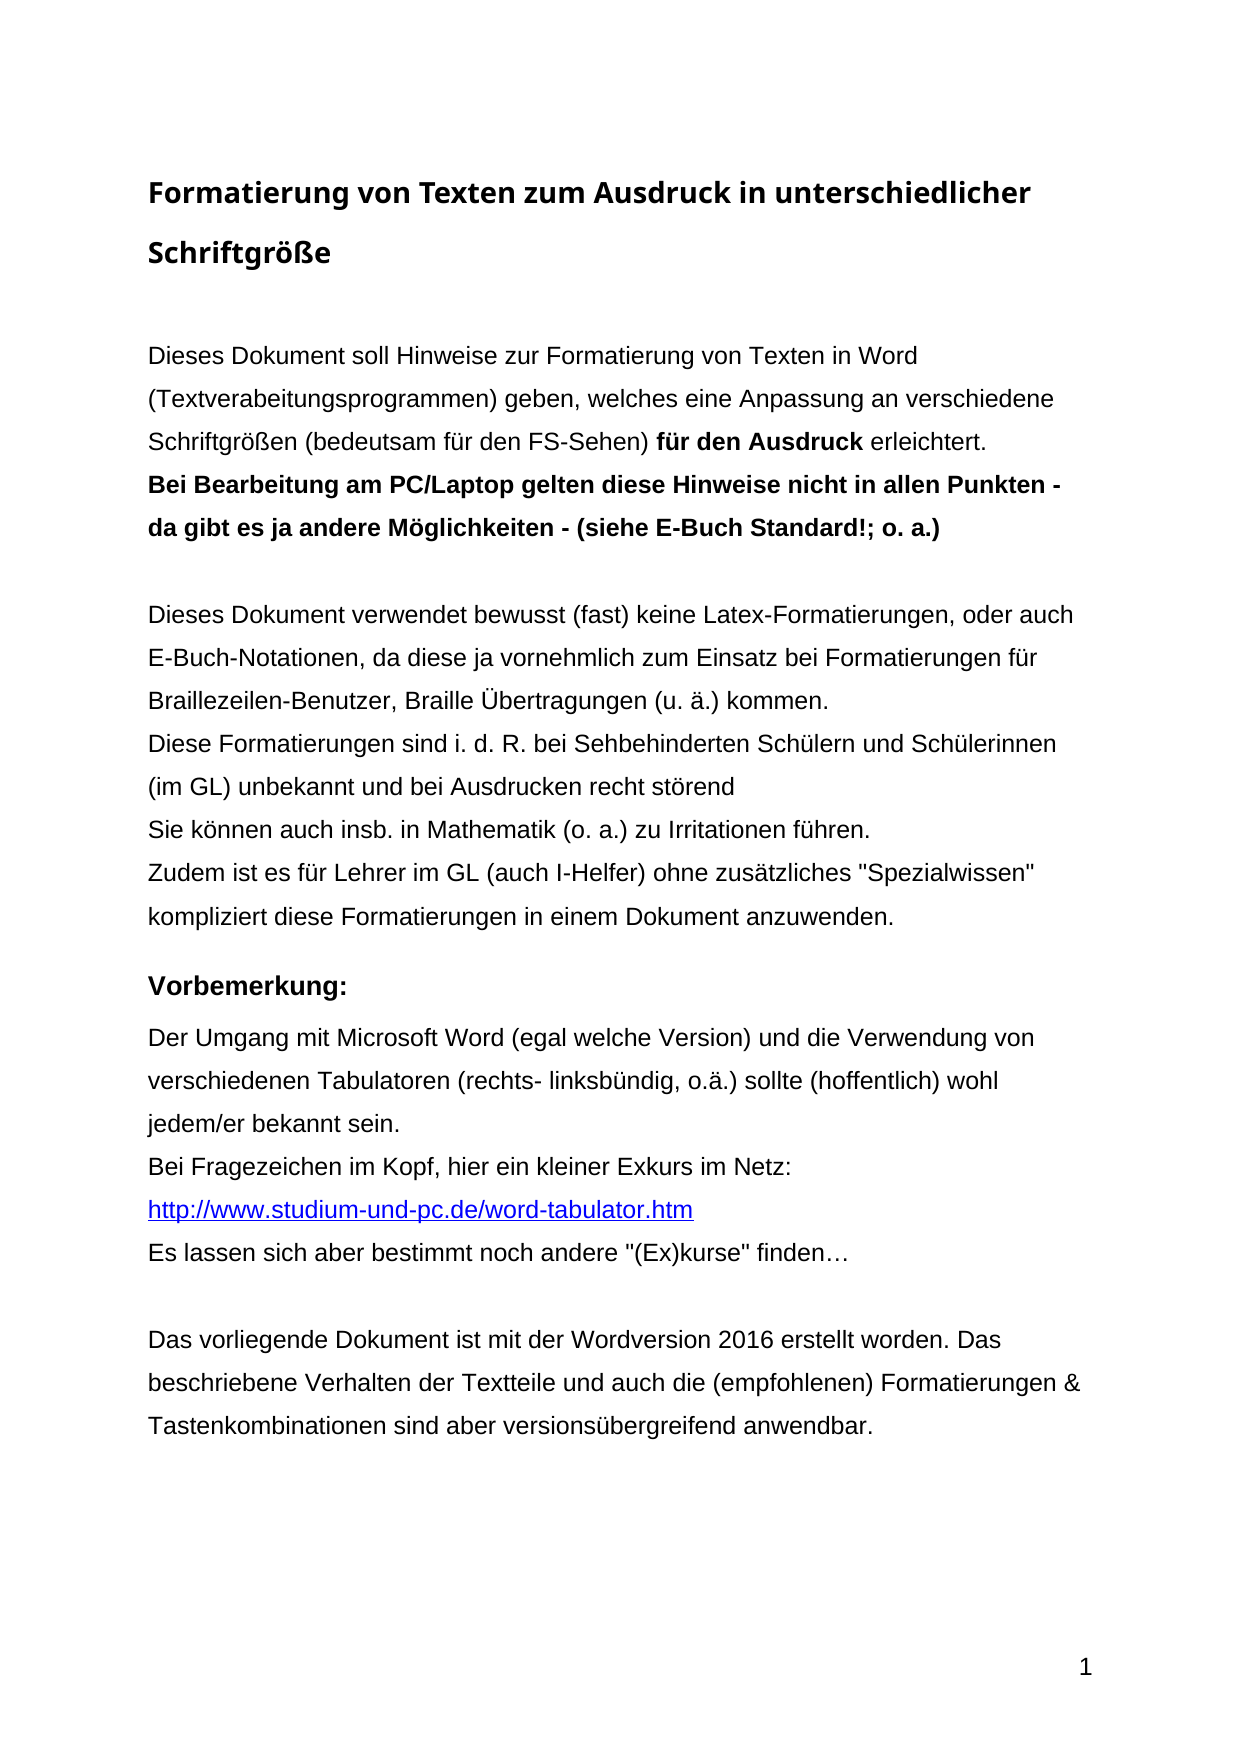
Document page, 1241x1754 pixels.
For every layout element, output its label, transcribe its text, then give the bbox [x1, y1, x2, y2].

subtitle Formatierung von Texten zum Ausdruck in unterschiedlicher Schriftgröße [148, 173, 1093, 272]
text Bei Bearbeitung am PC/Laptop gelten diese Hinweise nicht in allen Punkten - da gibt es ja andere Möglichkeiten - (siehe E-Buch Standard!; o. a.) [148, 470, 1093, 542]
text Sie können auch insb. in Mathematik (o. a.) zu Irritationen führen. [148, 815, 1093, 844]
subtitle Vorbemerkung: [148, 970, 1093, 1001]
text Das vorliegende Dokument ist mit der Wordversion 2016 erstellt worden. Das beschriebene Verhalten der Textteile und auch die (empfohlenen) Formatierungen & Tastenkombinationen sind aber versionsübergreifend anwendbar. [148, 1325, 1093, 1440]
text Bei Fragezeichen im Kopf, hier ein kleiner Exkurs im Netz: [148, 1152, 1093, 1181]
text Dieses Dokument verwendet bewusst (fast) keine Latex-Formatierungen, oder auch E-Buch-Notationen, da diese ja vornehmlich zum Einsatz bei Formatierungen für Braillezeilen-Benutzer, Braille Übertragungen (u. ä.) kommen. [148, 600, 1093, 715]
text Dieses Dokument soll Hinweise zur Formatierung von Texten in Word (Textverabeitungsprogrammen) geben, welches eine Anpassung an verschiedene Schriftgrößen (bedeutsam für den FS-Sehen) für den Ausdruck erleichtert. [148, 341, 1093, 456]
text Zudem ist es für Lehrer im GL (auch I-Helfer) ohne zusätzliches "Spezialwissen" kompliziert diese Formatierungen in einem Dokument anzuwenden. [148, 858, 1093, 930]
text Es lassen sich aber bestimmt noch andere "(Ex)kurse" finden… [148, 1238, 1093, 1267]
text Der Umgang mit Microsoft Word (egal welche Version) und die Verwendung von verschiedenen Tabulatoren (rechts- linksbündig, o.ä.) sollte (hoffentlich) wohl jedem/er bekannt sein. [148, 1023, 1093, 1138]
text Diese Formatierungen sind i. d. R. bei Sehbehinderten Schülern und Schülerinnen (im GL) unbekannt und bei Ausdrucken recht störend [148, 729, 1093, 801]
text http://www.studium-und-pc.de/word-tabulator.htm [148, 1195, 1093, 1224]
